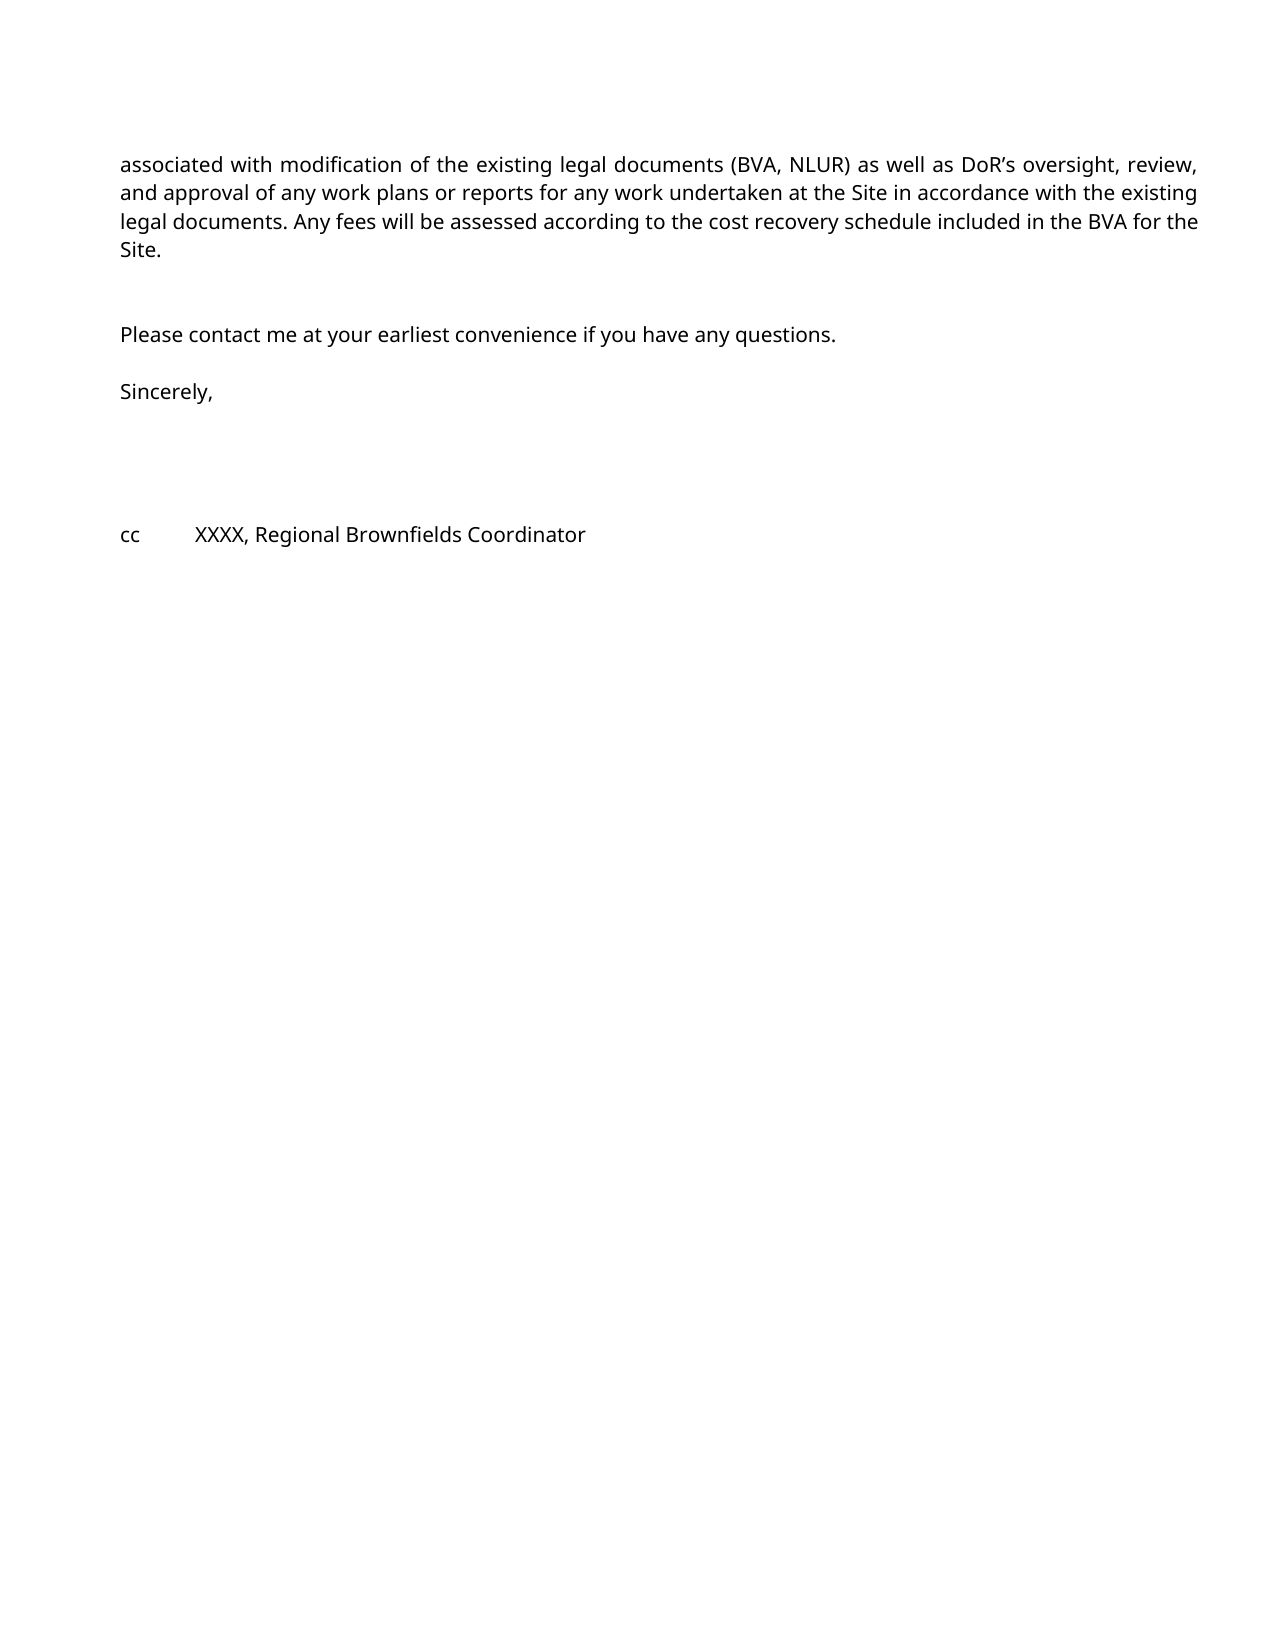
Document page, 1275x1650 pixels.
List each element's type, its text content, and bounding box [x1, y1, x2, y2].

text cc XXXX, Regional Brownfields Coordinator [120, 520, 1200, 548]
text Please contact me at your earliest convenience if you have any questions. [120, 321, 1200, 349]
text Sincerely, [120, 377, 1200, 406]
